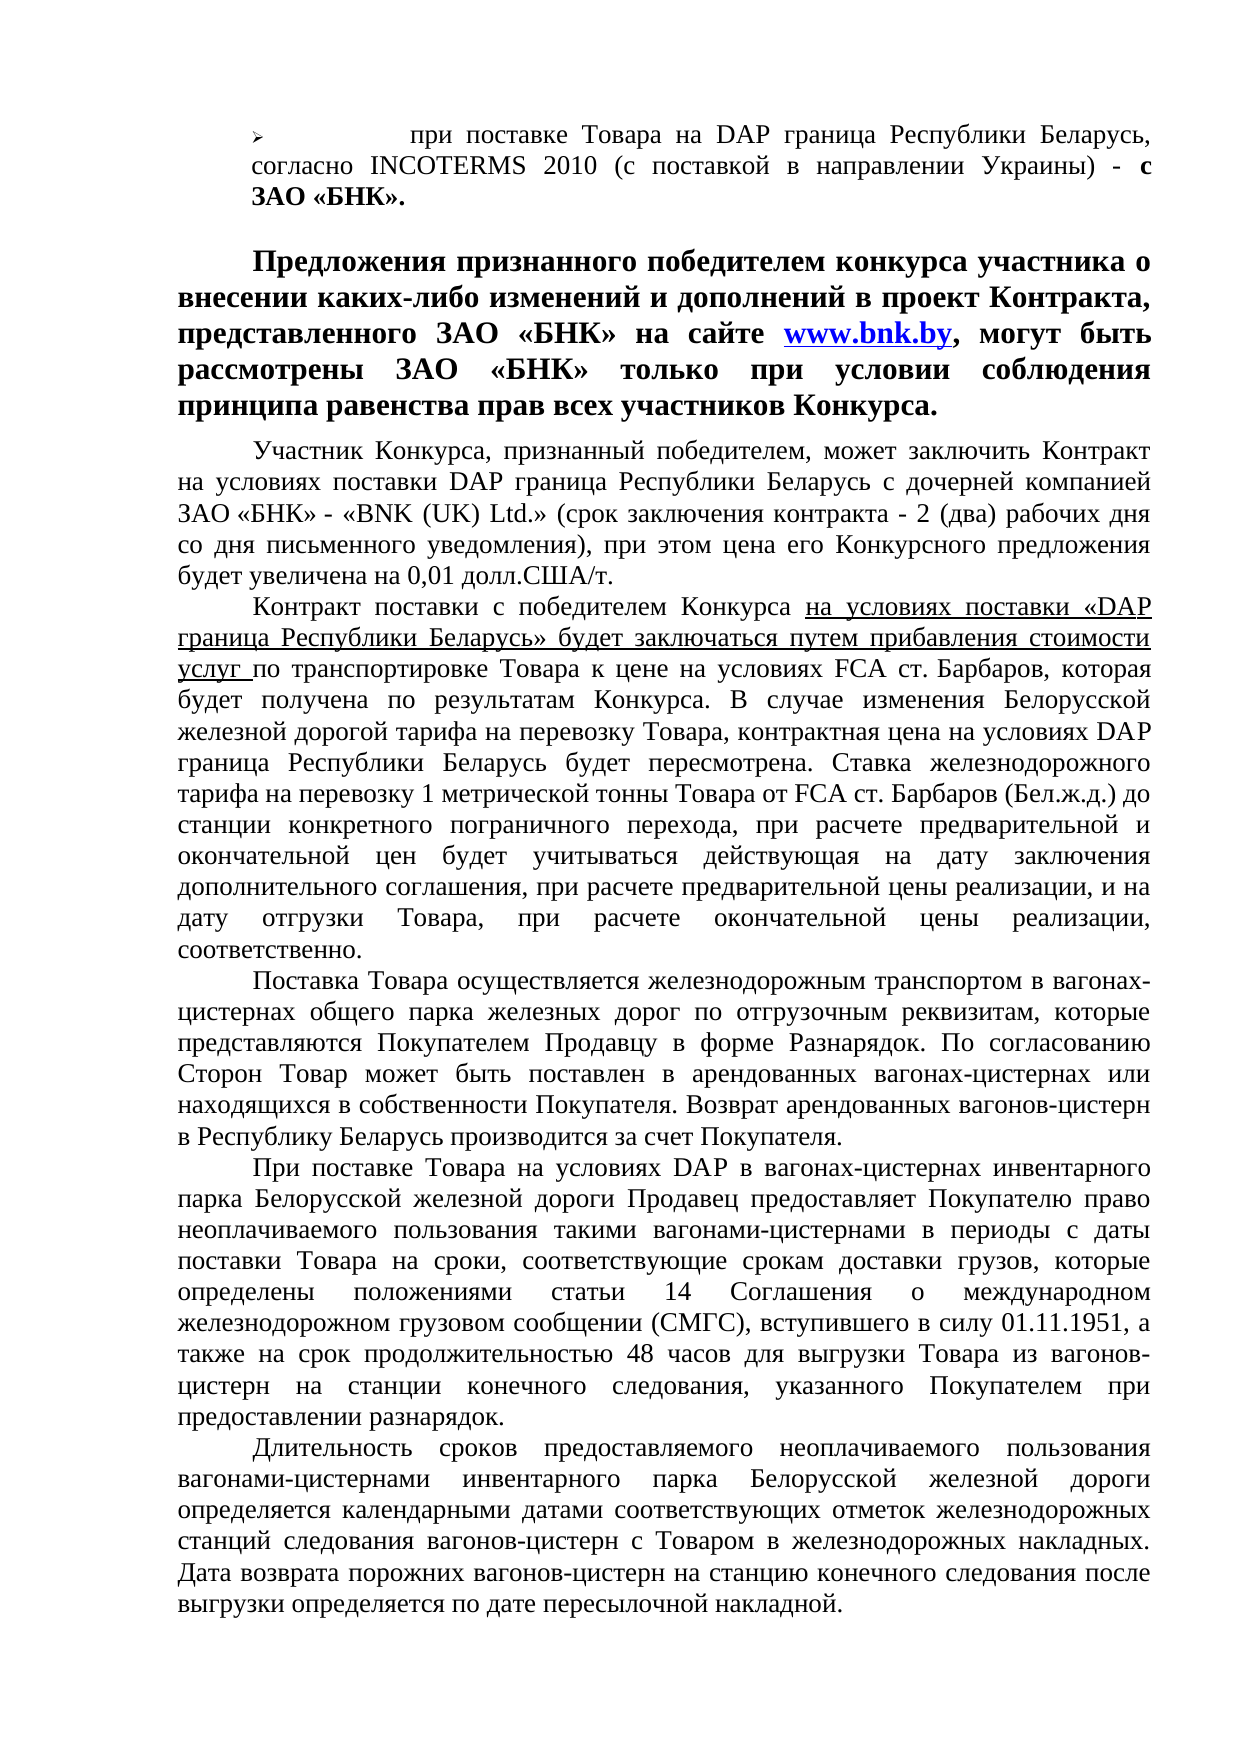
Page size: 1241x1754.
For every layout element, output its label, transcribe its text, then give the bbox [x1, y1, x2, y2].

text Длительность сроков предоставляемого неоплачиваемого пользования вагонами-цистернами инвентарного парка Белорусской железной дороги определяется календарными датами соответствующих отметок железнодорожных станций следования вагонов-цистерн с Товаром в железнодорожных накладных. Дата возврата порожних вагонов-цистерн на станцию конечного следования после выгрузки определяется по дате пересылочной накладной. [177, 1431, 1152, 1618]
text При поставке Товара на условиях DAP в вагонах-цистернах инвентарного парка Белорусской железной дороги Продавец предоставляет Покупателю право неоплачиваемого пользования такими вагонами-цистернами в периоды с даты поставки Товара на сроки, соответствующие срокам доставки грузов, которые определены положениями статьи 14 Соглашения о международном железнодорожном грузовом сообщении (СМГС), вступившего в силу 01.11.1951, а также на срок продолжительностью 48 часов для выгрузки Товара из вагонов-цистерн на станции конечного следования, указанного Покупателем при предоставлении разнарядок. [177, 1151, 1152, 1431]
text Поставка Товара осуществляется железнодорожным транспортом в вагонах-цистернах общего парка железных дорог по отгрузочным реквизитам, которые представляются Покупателем Продавцу в форме Разнарядок. По согласованию Сторон Товар может быть поставлен в арендованных вагонах-цистернах или находящихся в собственности Покупателя. Возврат арендованных вагонов-цистерн в Республику Беларусь производится за счет Покупателя. [177, 964, 1152, 1151]
list при поставке Товара на DAP граница Республики Беларусь, согласно INCOTERMS 2010 (с поставкой в направлении Украины) - с ЗАО «БНК». [251, 118, 1152, 212]
text Контракт поставки с победителем Конкурса на условиях поставки «DAP граница Республики Беларусь» будет заключаться путем прибавления стоимости услуг по транспортировке Товара к цене на условиях FCA ст. Барбаров, которая будет получена по результатам Конкурса. В случае изменения Белорусской железной дорогой тарифа на перевозку Товара, контрактная цена на условиях DAP граница Республики Беларусь будет пересмотрена. Ставка железнодорожного тарифа на перевозку 1 метрической тонны Товара от FCA ст. Барбаров (Бел.ж.д.) до станции конкретного пограничного перехода, при расчете предварительной и окончательной цен будет учитываться действующая на дату заключения дополнительного соглашения, при расчете предварительной цены реализации, и на дату отгрузки Товара, при расчете окончательной цены реализации, соответственно. [177, 590, 1152, 964]
text Предложения признанного победителем конкурса участника о внесении каких-либо изменений и дополнений в проект Контракта, представленного ЗАО «БНК» на сайте www.bnk.by, могут быть рассмотрены ЗАО «БНК» только при условии соблюдения принципа равенства прав всех участников Конкурса. [177, 243, 1152, 422]
text Участник Конкурса, признанный победителем, может заключить Контракт на условиях поставки DAP граница Республики Беларусь с дочерней компанией ЗАО «БНК» - «BNK (UK) Ltd.» (срок заключения контракта - 2 (два) рабочих дня со дня письменного уведомления), при этом цена его Конкурсного предложения будет увеличена на 0,01 долл.США/т. [177, 434, 1152, 590]
